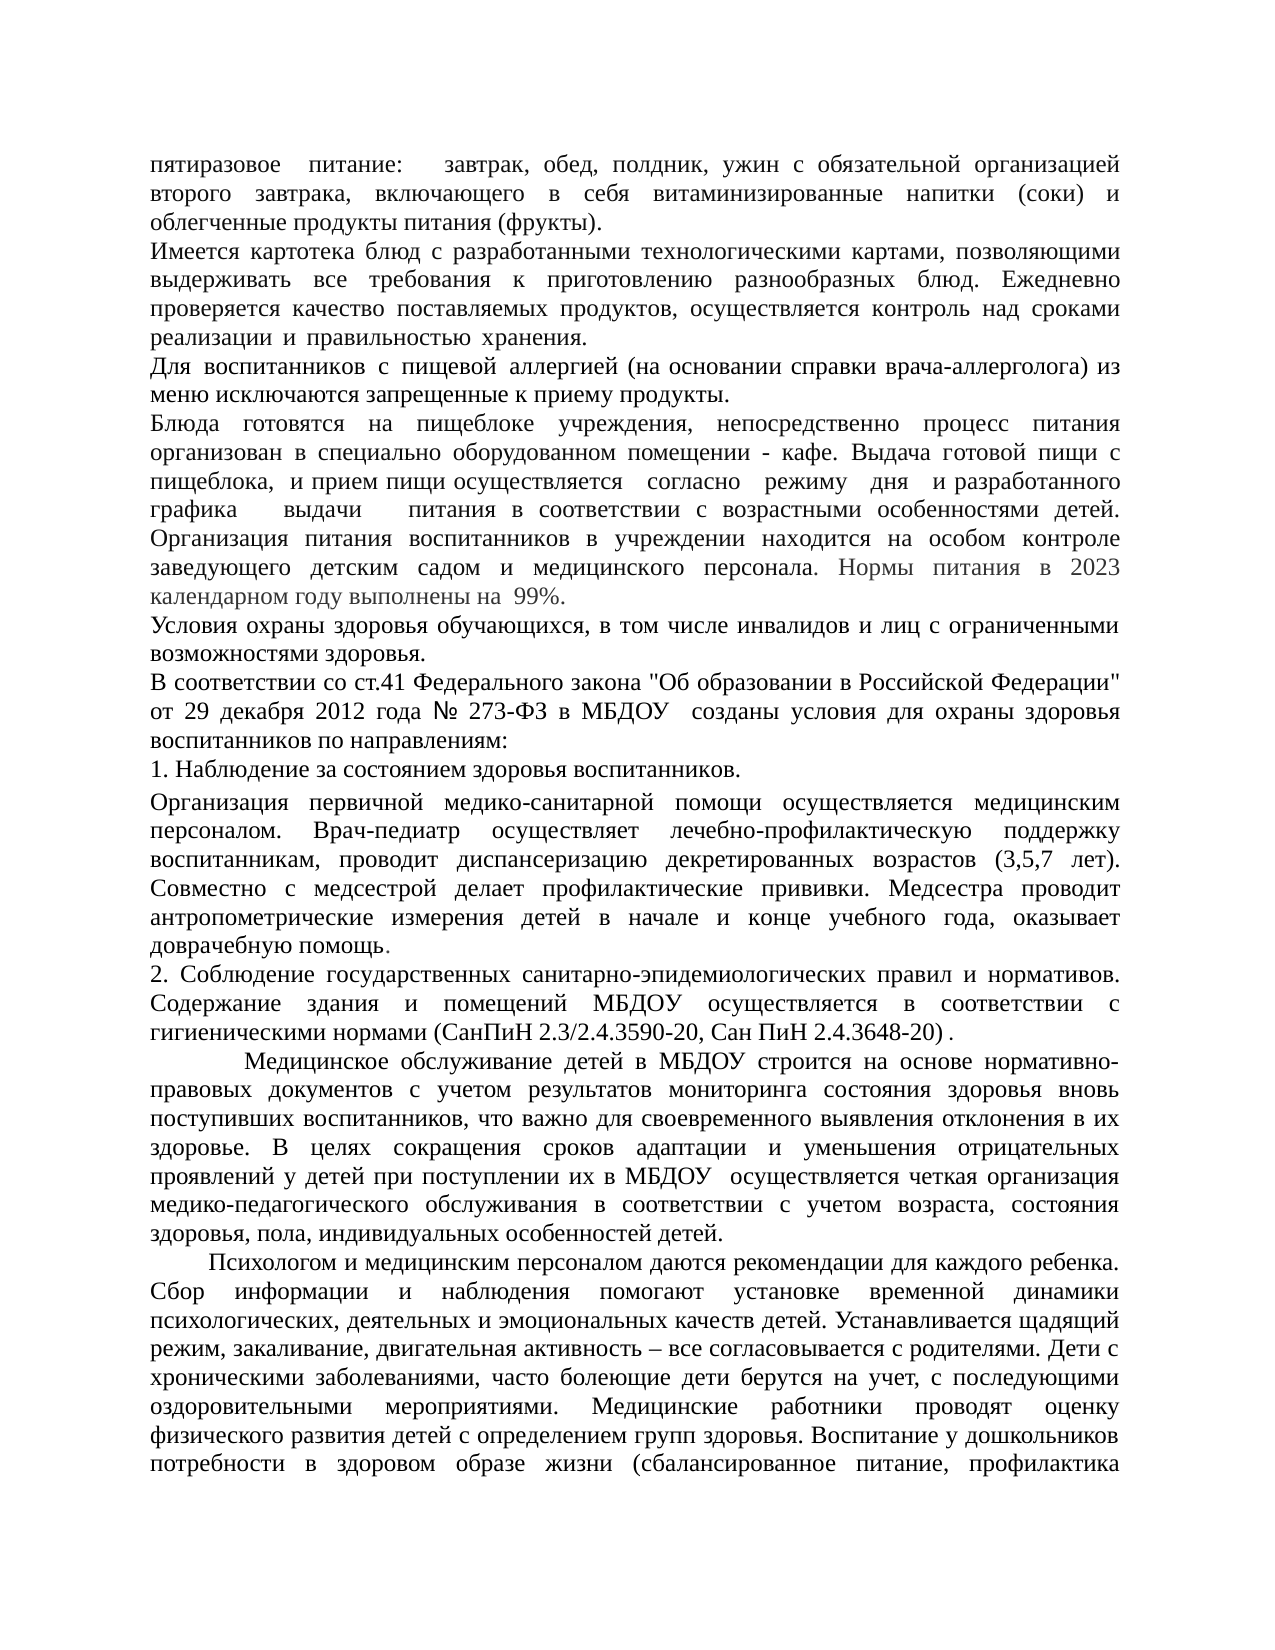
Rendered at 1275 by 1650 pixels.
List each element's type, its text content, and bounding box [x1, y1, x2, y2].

text 1. Наблюдение за состоянием здоровья воспитанников. [150, 754, 1120, 783]
text В соответствии со ст.41 Федерального закона "Об образовании в Российской Федерации" от 29 декабря 2012 года № 273-ФЗ в МБДОУ созданы условия для охраны здоровья воспитанников по направлениям: [150, 668, 1120, 754]
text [150, 1248, 1120, 1478]
text Организация первичной медико-санитарной помощи осуществляется медицинским персоналом. Врач-педиатр осуществляет лечебно-профилактическую поддержку воспитанникам, проводит диспансеризацию декретированных возрастов (3,5,7 лет). Совместно с медсестрой делает профилактические прививки. Медсестра проводит антропометрические измерения детей в начале и конце учебного года, оказывает доврачебную помощь. [150, 787, 1120, 960]
text 2. Соблюдение государственных санитарно-эпидемиологических правил и нормативов. Содержание здания и помещений МБДОУ осуществляется в соответствии с гигиеническими нормами (СанПиН 2.3/2.4.3590-20, Сан ПиН 2.4.3648-20) . [150, 960, 1120, 1046]
text Условия охраны здоровья обучающихся, в том числе инвалидов и лиц с ограниченными возможностями здоровья. [150, 610, 1120, 667]
text Имеется картотека блюд с разработанными технологическими картами, позволяющими выдерживать все требования к приготовлению разнообразных блюд. Ежедневно проверяется качество поставляемых продуктов, осуществляется контроль над сроками реализации и правильностью хранения. [150, 236, 1120, 351]
text Медицинское обслуживание детей в МБДОУ строится на основе нормативно-правовых документов с учетом результатов мониторинга состояния здоровья вновь поступивших воспитанников, что важно для своевременного выявления отклонения в их здоровье. В целях сокращения сроков адаптации и уменьшения отрицательных проявлений у детей при поступлении их в МБДОУ осуществляется четкая организация медико-педагогического обслуживания в соответствии с учетом возраста, состояния здоровья, пола, индивидуальных особенностей детей. [150, 1046, 1120, 1247]
text Для воспитанников с пищевой аллергией (на основании справки врача-аллерголога) из меню исключаются запрещенные к приему продукты. [150, 351, 1120, 409]
text Блюда готовятся на пищеблоке учреждения, непосредственно процесс питания организован в специально оборудованном помещении - кафе. Выдача готовой пищи с пищеблока, и прием пищи осуществляется согласно режиму дня и разработанного графика выдачи питания в соответствии с возрастными особенностями детей. Организация питания воспитанников в учреждении находится на особом контроле заведующего детским садом и медицинского персонала. Нормы питания в 2023 календарном году выполнены на 99%. [150, 409, 1121, 610]
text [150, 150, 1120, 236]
